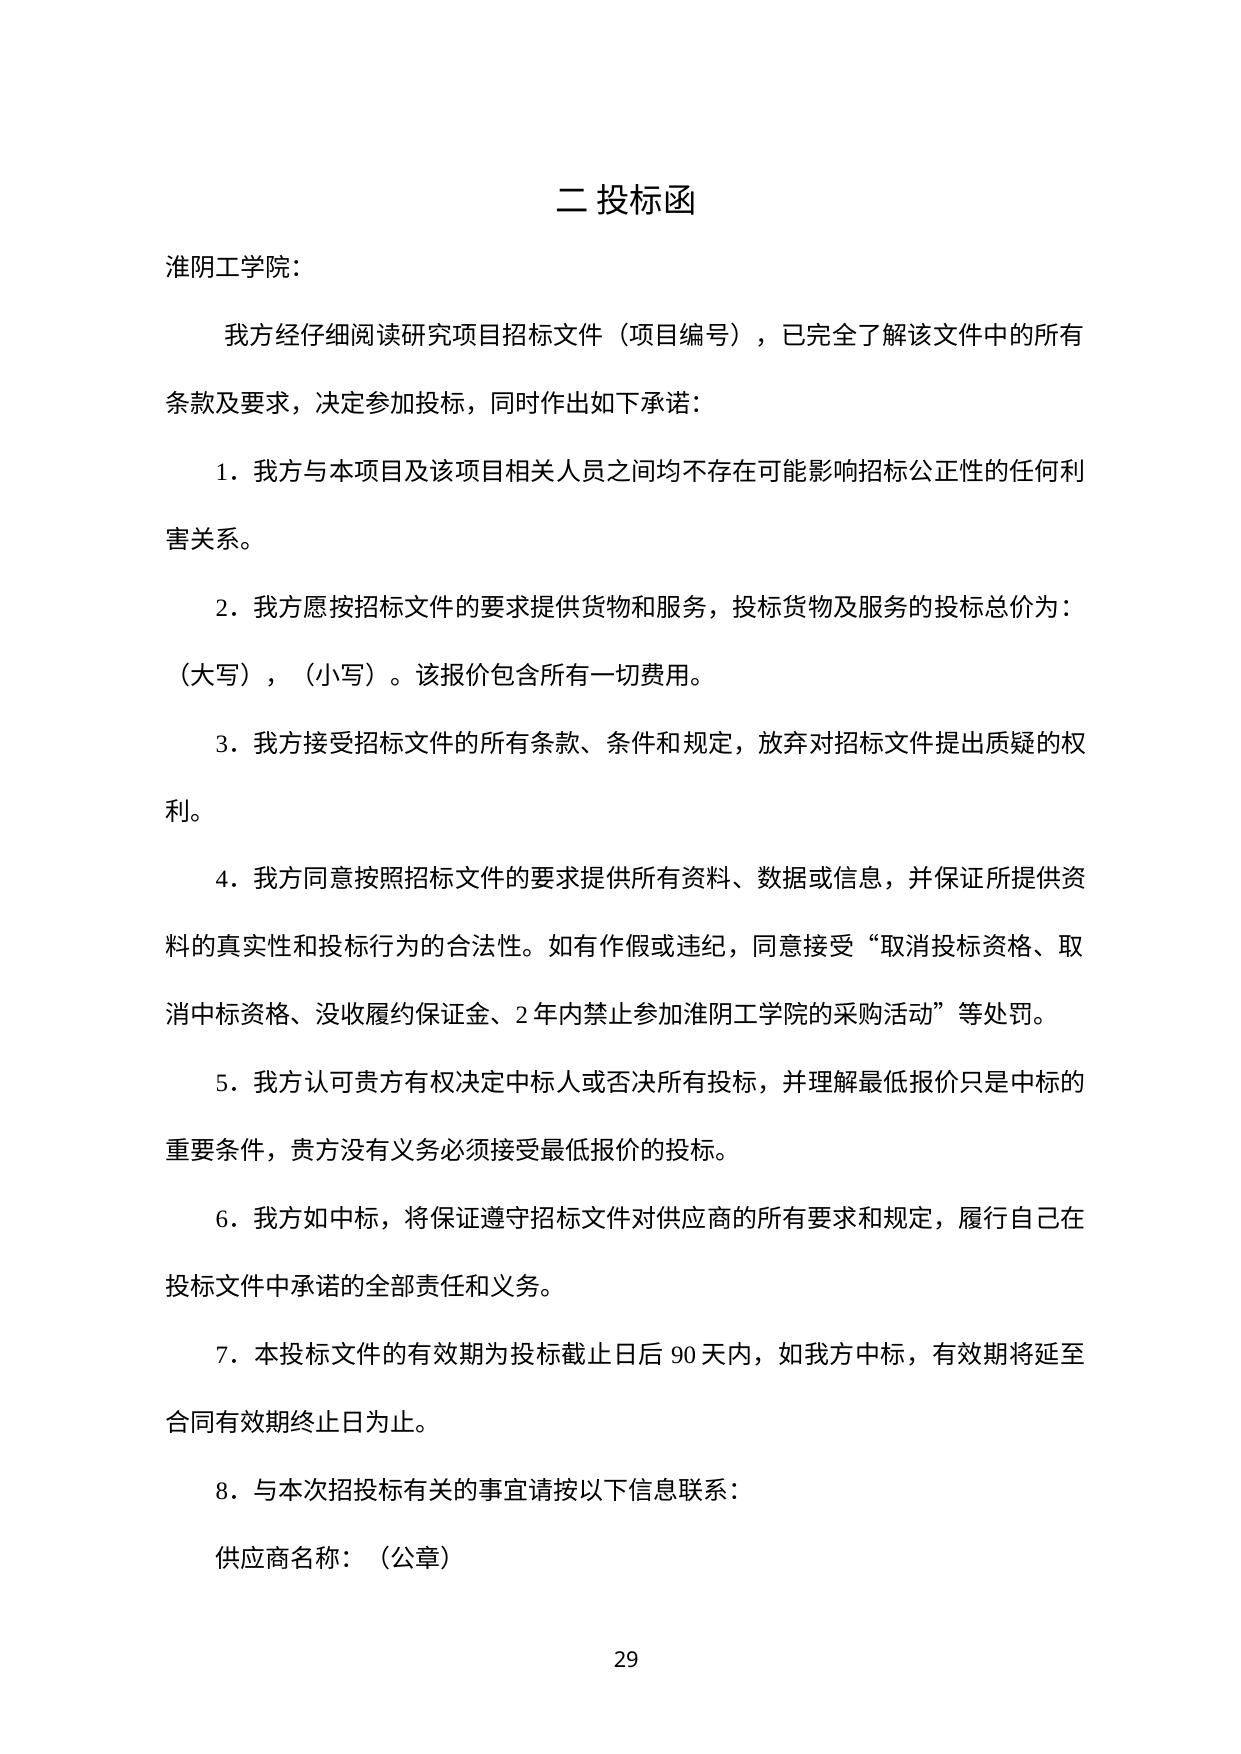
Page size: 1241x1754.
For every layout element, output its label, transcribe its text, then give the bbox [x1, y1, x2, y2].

text 4．我方同意按照招标文件的要求提供所有资料、数据或信息，并保证所提供资料的真实性和投标行为的合法性。如有作假或违纪，同意接受“取消投标资格、取消中标资格、没收履约保证金、2年内禁止参加淮阴工学院的采购活动”等处罚。 [165, 843, 1087, 1047]
text 2．我方愿按招标文件的要求提供货物和服务，投标货物及服务的投标总价为：（大写），（小写）。该报价包含所有一切费用。 [165, 571, 1087, 707]
text 二 投标函 [165, 164, 1087, 232]
text 5．我方认可贵方有权决定中标人或否决所有投标，并理解最低报价只是中标的重要条件，贵方没有义务必须接受最低报价的投标。 [165, 1047, 1087, 1183]
text 我方经仔细阅读研究项目招标文件（项目编号），已完全了解该文件中的所有条款及要求，决定参加投标，同时作出如下承诺： [166, 300, 1087, 436]
text 3．我方接受招标文件的所有条款、条件和规定，放弃对招标文件提出质疑的权利。 [165, 707, 1087, 843]
text 淮阴工学院： [165, 232, 1087, 300]
text 6．我方如中标，将保证遵守招标文件对供应商的所有要求和规定，履行自己在投标文件中承诺的全部责任和义务。 [165, 1183, 1087, 1318]
text 8．与本次招投标有关的事宜请按以下信息联系： [165, 1454, 1087, 1522]
text 7．本投标文件的有效期为投标截止日后90天内，如我方中标，有效期将延至合同有效期终止日为止。 [165, 1318, 1087, 1454]
text 供应商名称：（公章） [165, 1522, 1087, 1590]
text 1．我方与本项目及该项目相关人员之间均不存在可能影响招标公正性的任何利害关系。 [165, 436, 1087, 571]
